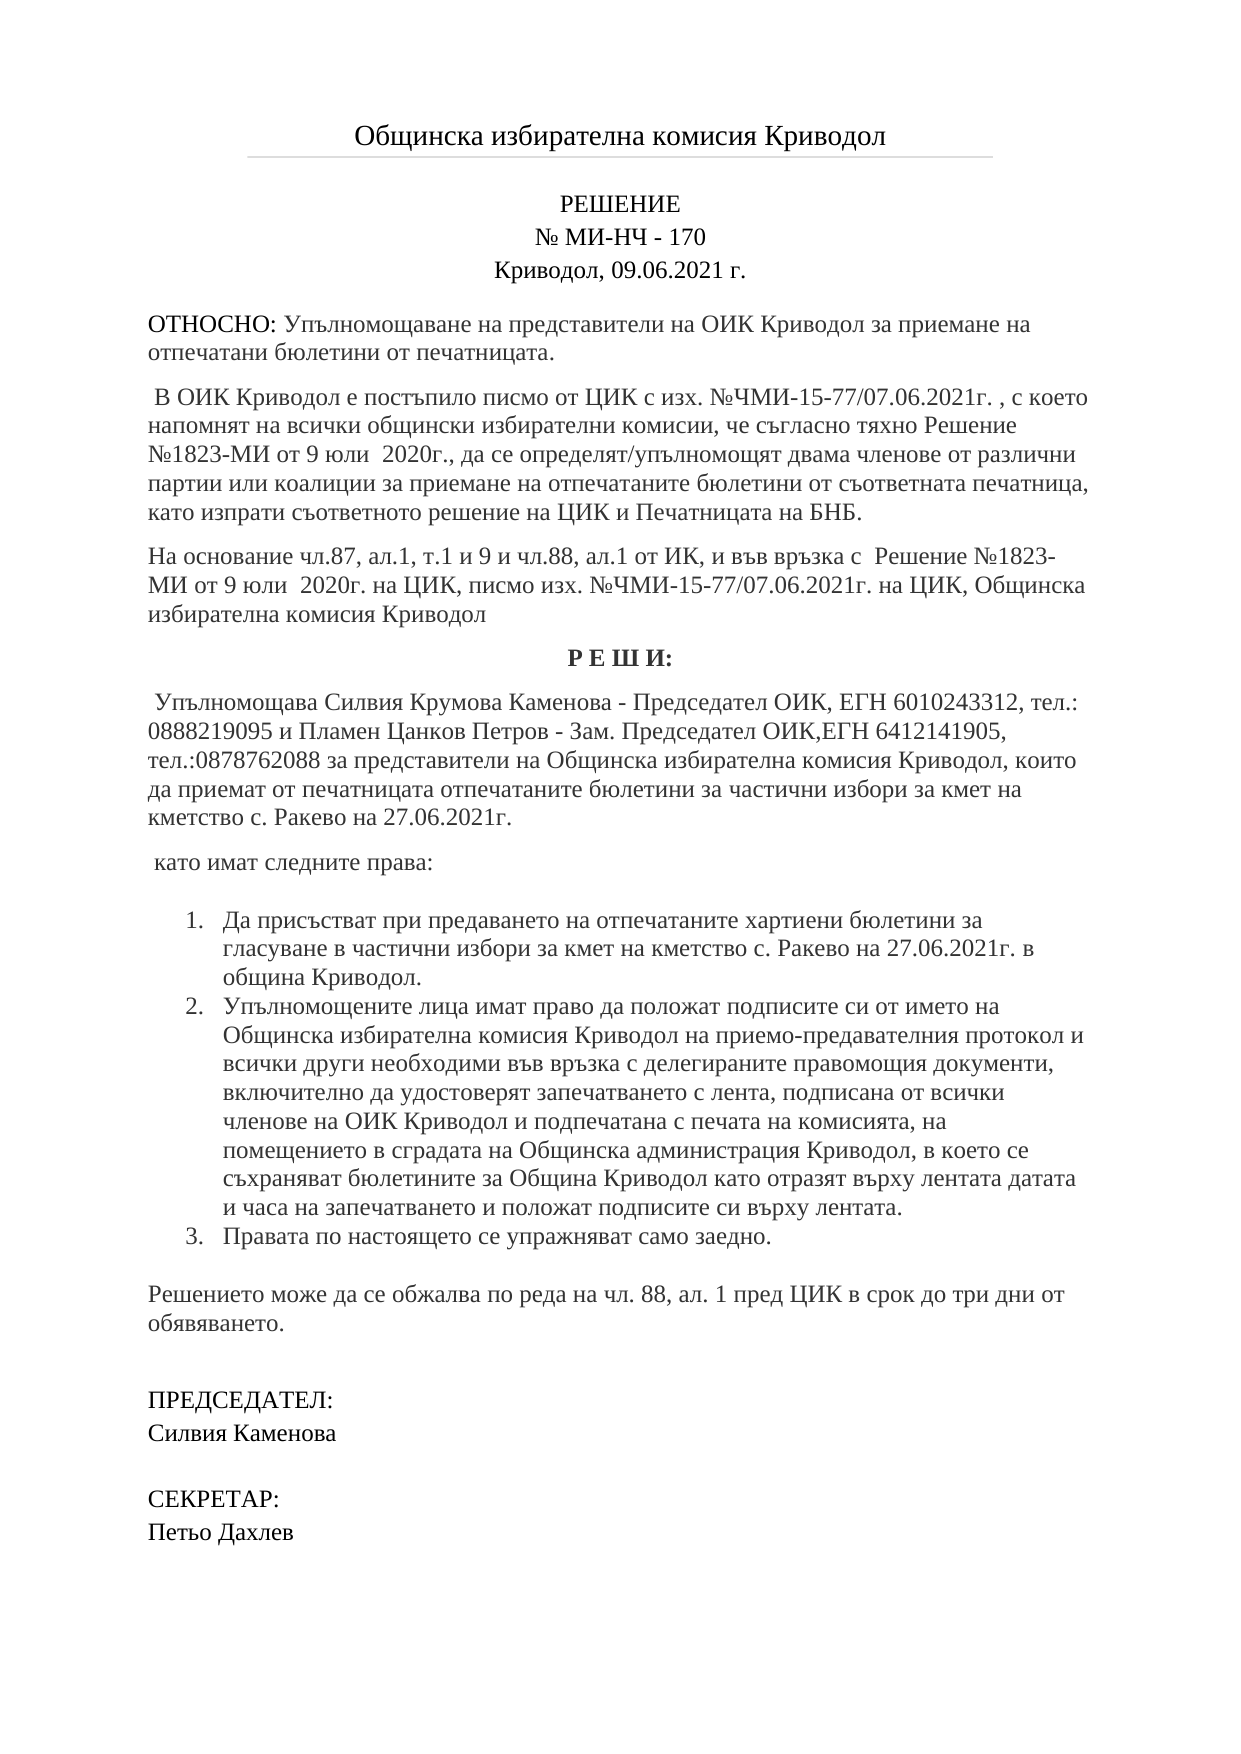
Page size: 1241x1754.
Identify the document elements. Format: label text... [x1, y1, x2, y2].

text Решението може да се обжалва по реда на чл. 88, ал. 1 пред ЦИК в срок до три дни от обявяването. [148, 1279, 1092, 1336]
text На основание чл.87, ал.1, т.1 и 9 и чл.88, ал.1 от ИК, и във връзка с Решение №1823-МИ от 9 юли 2020г. на ЦИК, писмо изх. №ЧМИ-15-77/07.06.2021г. на ЦИК, Общинска избирателна комисия Криводол [148, 541, 1092, 627]
text РЕШЕНИЕ № МИ-НЧ - 170 Криводол, 09.06.2021 г. [148, 189, 1092, 284]
text В ОИК Криводол е постъпило писмо от ЦИК с изх. №ЧМИ-15-77/07.06.2021г. , с което напомнят на всички общински избирателни комисии, че съгласно тяхно Решение №1823-МИ от 9 юли 2020г., да се определят/упълномощят двама членове от различни партии или коалиции за приемане на отпечатаните бюлетини от съответната печатница, като изпрати съответното решение на ЦИК и Печатницата на БНБ. [148, 382, 1092, 526]
text Упълномощава Силвия Крумова Каменова - Председател ОИК, ЕГН 6010243312, тел.: 0888219095 и Пламен Цанков Петров - Зам. Председател ОИК,ЕГН 6412141905, тел.:0878762088 за представители на Общинска избирателна комисия Криводол, които да приемат от печатницата отпечатаните бюлетини за частични избори за кмет на кметство с. Ракево на 27.06.2021г. [148, 687, 1092, 831]
text Общинска избирателна комисия Криводол [148, 118, 1092, 152]
list Упълномощените лица имат право да положат подписите си от името на Общинска избирателна комисия Криводол на приемо-предавателния протокол и всички други необходими във връзка с делегираните правомощия документи, включително да удостоверят запечатването с лента, подписана от всички членове на ОИК Криводол и подпечатана с печата на комисията, на помещението в сградата на Общинска администрация Криводол, в което се съхраняват бюлетините за Община Криводол като отразят върху лентата датата и часа на запечатването и положат подписите си върху лентата. [185, 991, 1092, 1221]
text Петьо Дахлев [148, 1517, 1092, 1546]
text Р Е Ш И: [148, 643, 1092, 672]
text като имат следните права: [148, 847, 1092, 876]
list Правата по настоящето се упражняват само заедно. [185, 1221, 1092, 1250]
text Силвия Каменова [148, 1418, 1092, 1447]
text СЕКРЕТАР: [148, 1484, 1092, 1513]
text ПРЕДСЕДАТЕЛ: [148, 1385, 1092, 1414]
text ОТНОСНО: Упълномощаване на представители на ОИК Криводол за приемане на отпечатани бюлетини от печатницата. [148, 309, 1092, 366]
list Да присъстват при предаването на отпечатаните хартиени бюлетини за гласуване в частични избори за кмет на кметство с. Ракево на 27.06.2021г. в община Криводол. [185, 905, 1092, 991]
